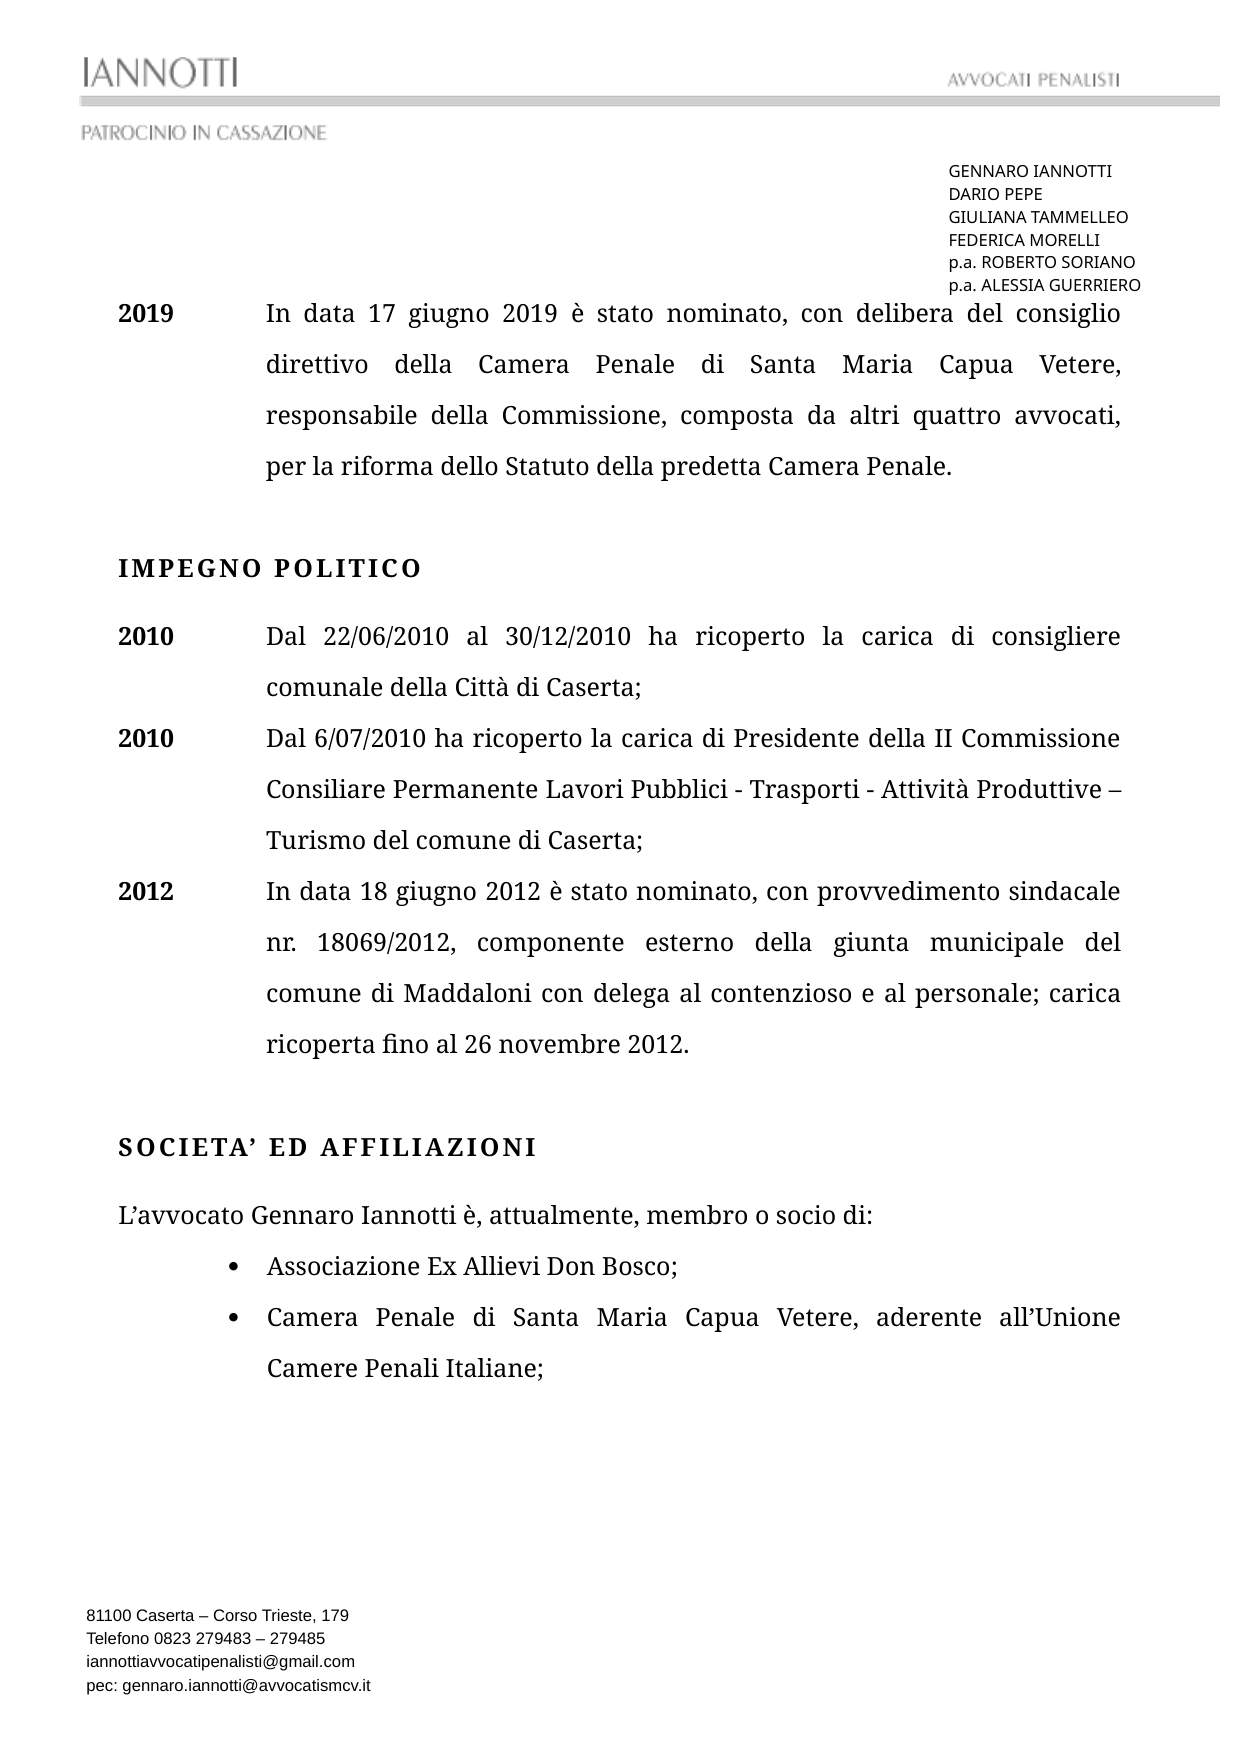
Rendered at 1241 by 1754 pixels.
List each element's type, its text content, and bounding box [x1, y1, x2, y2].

subtitle IMPEGNO POLITICO [118, 551, 1122, 585]
text 2010 Dal 22/06/2010 al 30/12/2010 ha ricoperto la carica di consigliere comunale della Città di Caserta; [118, 619, 1122, 704]
text 2019 In data 17 giugno 2019 è stato nominato, con delibera del consiglio direttivo della Camera Penale di Santa Maria Capua Vetere, responsabile della Commissione, composta da altri quattro avvocati, per la riforma dello Statuto della predetta Camera Penale. [118, 295, 1122, 483]
text 2012 In data 18 giugno 2012 è stato nominato, con provvedimento sindacale nr. 18069/2012, componente esterno della giunta municipale del comune di Maddaloni con delega al contenzioso e al personale; carica ricoperta fino al 26 novembre 2012. [118, 874, 1122, 1061]
subtitle SOCIETA’ ED AFFILIAZIONI [118, 1129, 1122, 1163]
list Associazione Ex Allievi Don Bosco; [229, 1248, 1122, 1282]
text L’avvocato Gennaro Iannotti è, attualmente, membro o socio di: [118, 1197, 1122, 1231]
list Camera Penale di Santa Maria Capua Vetere, aderente all’Unione Camere Penali Italiane; [229, 1299, 1122, 1384]
text 2010 Dal 6/07/2010 ha ricoperto la carica di Presidente della II Commissione Consiliare Permanente Lavori Pubblici - Trasporti - Attività Produttive – Turismo del comune di Caserta; [118, 721, 1122, 857]
